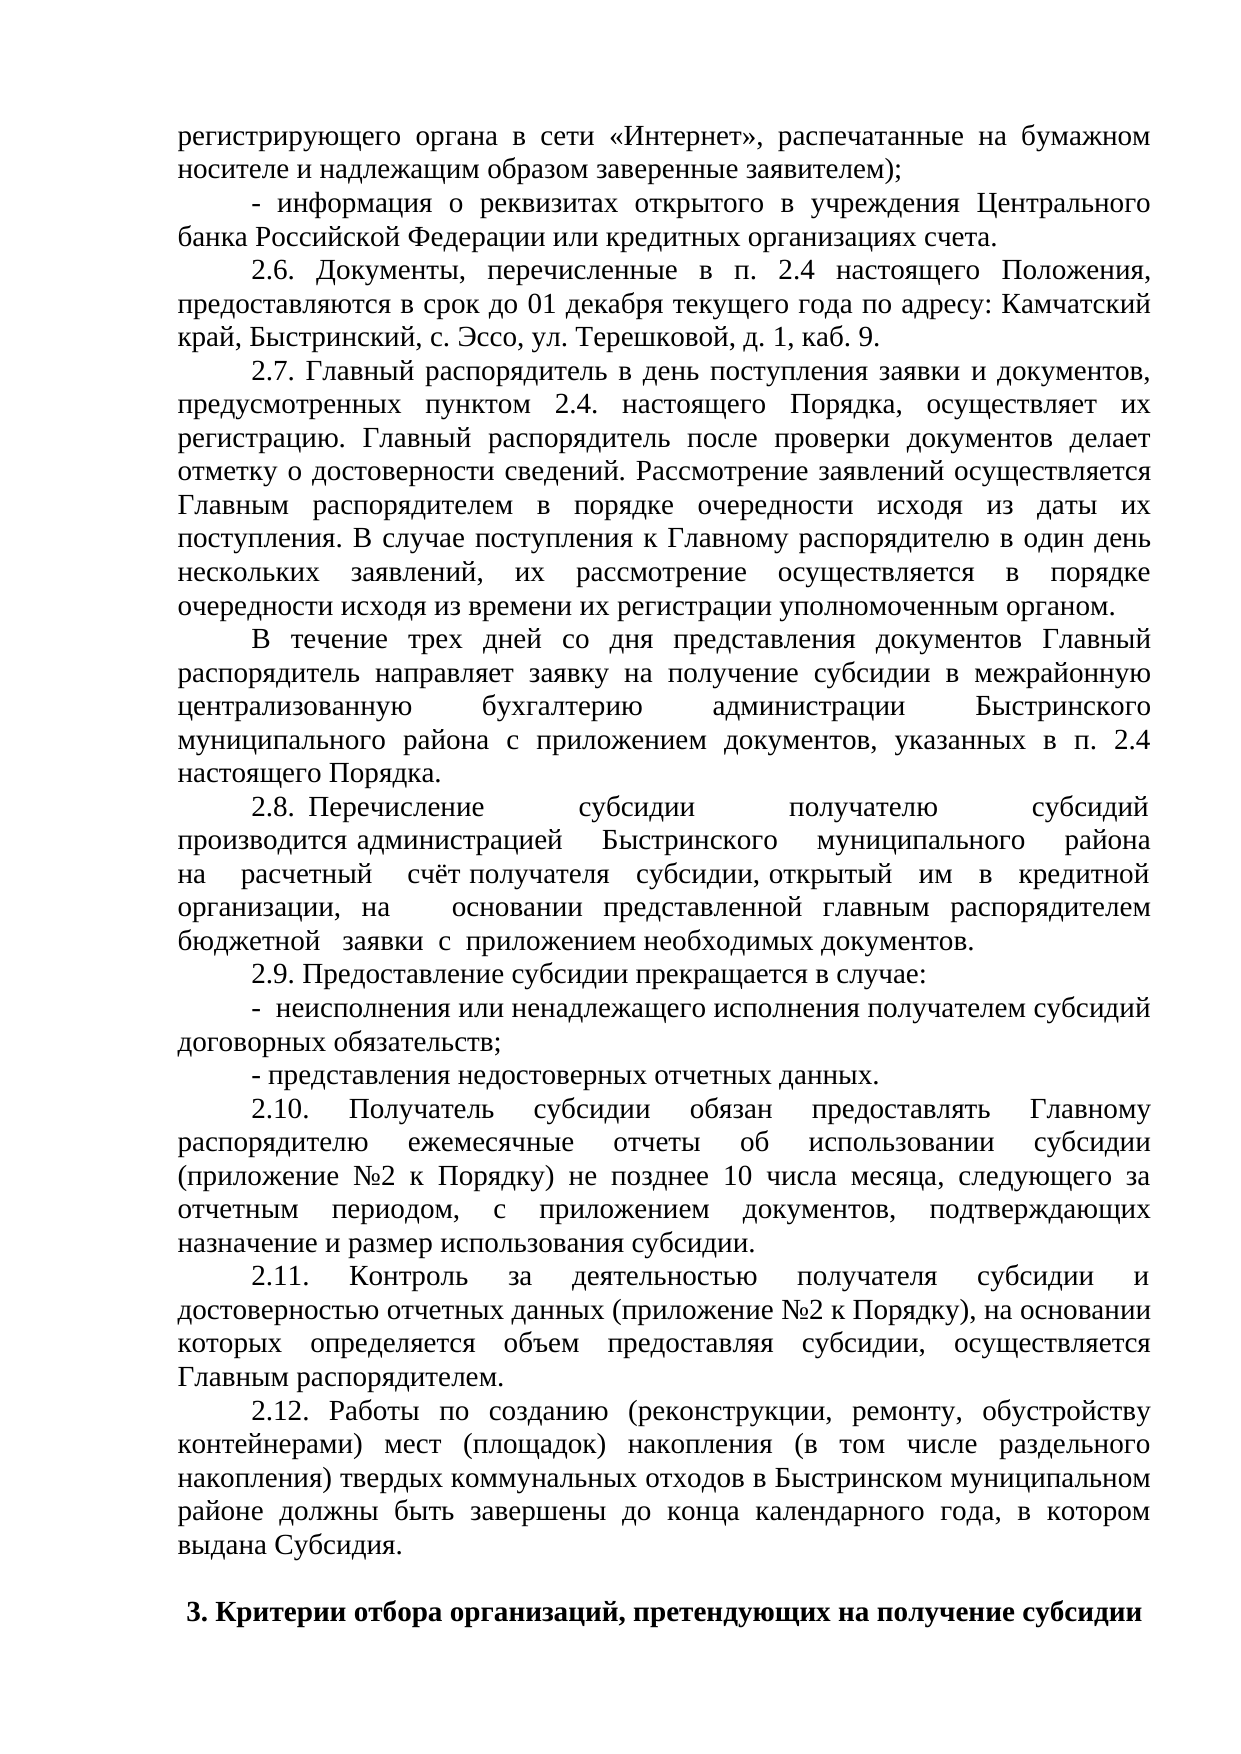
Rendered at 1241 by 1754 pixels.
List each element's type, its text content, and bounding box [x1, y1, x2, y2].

text 2.12. Работы по созданию (реконструкции, ремонту, обустройству контейнерами) мест (площадок) накопления (в том числе раздельного накопления) твердых коммунальных отходов в Быстринском муниципальном районе должны быть завершены до конца календарного года, в котором выдана Субсидия. [177, 1393, 1152, 1560]
text - неисполнения или ненадлежащего исполнения получателем субсидий договорных обязательств; [177, 990, 1152, 1057]
text 2.7. Главный распорядитель в день поступления заявки и документов, предусмотренных пунктом 2.4. настоящего Порядка, осуществляет их регистрацию. Главный распорядитель после проверки документов делает отметку о достоверности сведений. Рассмотрение заявлений осуществляется Главным распорядителем в порядке очередности исходя из даты их поступления. В случае поступления к Главному распорядителю в один день нескольких заявлений, их рассмотрение осуществляется в порядке очередности исходя из времени их регистрации уполномоченным органом. [177, 353, 1152, 621]
text 2.11. Контроль за деятельностью получателя субсидии и достоверностью отчетных данных (приложение №2 к Порядку), на основании которых определяется объем предоставляя субсидии, осуществляется Главным распорядителем. [177, 1258, 1152, 1393]
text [177, 118, 1152, 185]
text - представления недостоверных отчетных данных. [177, 1057, 1152, 1091]
text 2.10. Получатель субсидии обязан предоставлять Главному распорядителю ежемесячные отчеты об использовании субсидии (приложение №2 к Порядку) не позднее 10 числа месяца, следующего за отчетным периодом, с приложением документов, подтверждающих назначение и размер использования субсидии. [177, 1091, 1152, 1258]
text 3. Критерии отбора организаций, претендующих на получение субсидии [177, 1594, 1152, 1627]
text В течение трех дней со дня представления документов Главный распорядитель направляет заявку на получение субсидии в межрайонную централизованную бухгалтерию администрации Быстринского муниципального района с приложением документов, указанных в п. 2.4 настоящего Порядка. [177, 621, 1152, 789]
text 2.8. Перечисление субсидии получателю субсидий производится администрацией Быстринского муниципального района на расчетный счёт получателя субсидии, открытый им в кредитной организации, на основании представленной главным распорядителем бюджетной заявки с приложением необходимых документов. [177, 789, 1152, 957]
text 2.6. Документы, перечисленные в п. 2.4 настоящего Положения, предоставляются в срок до 01 декабря текущего года по адресу: Камчатский край, Быстринский, с. Эссо, ул. Терешковой, д. 1, каб. 9. [177, 252, 1152, 353]
text - информация о реквизитах открытого в учреждения Центрального банка Российской Федерации или кредитных организациях счета. [177, 185, 1152, 252]
text 2.9. Предоставление субсидии прекращается в случае: [177, 957, 1152, 990]
